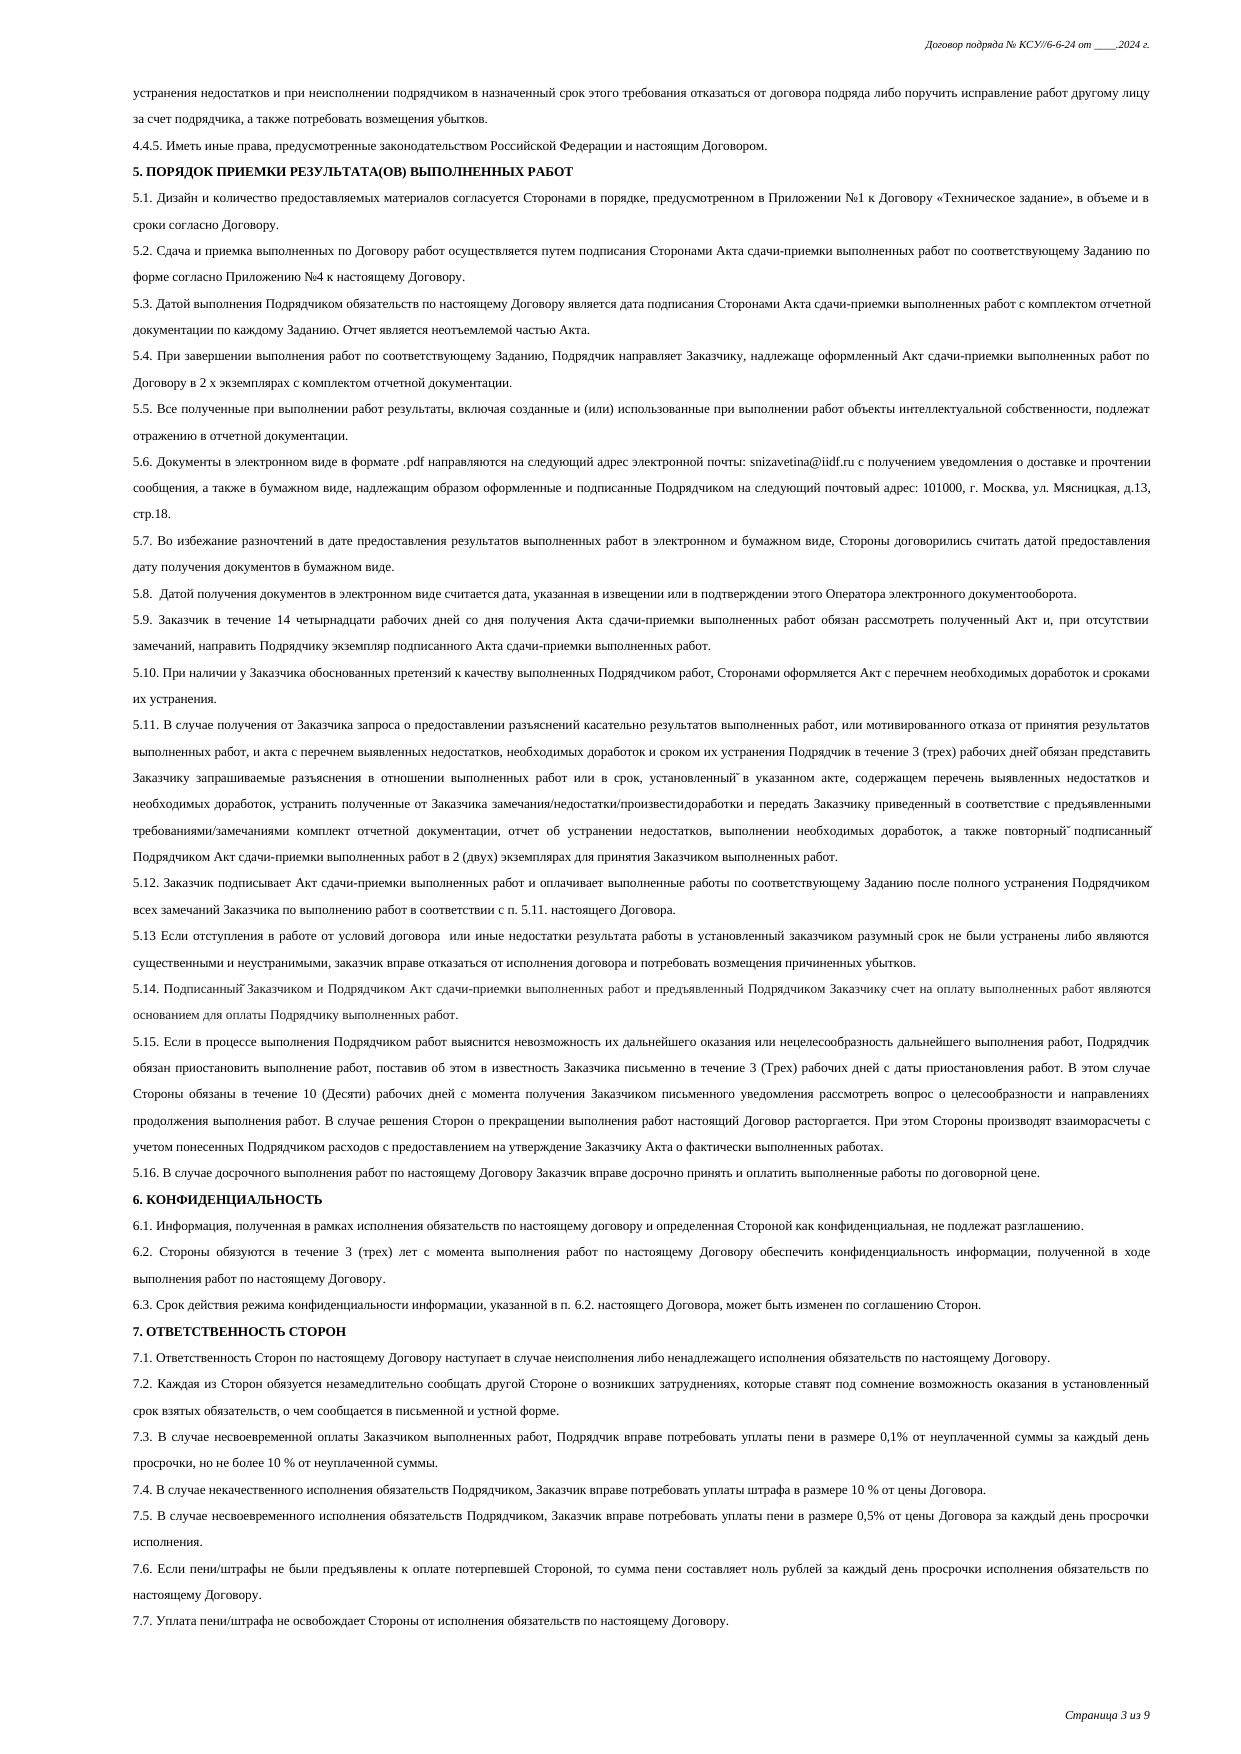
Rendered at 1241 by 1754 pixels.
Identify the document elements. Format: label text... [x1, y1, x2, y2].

text 6.3. Срок действия режима конфиденциальности информации, указанной в п. 6.2. настоящего Договора, может быть изменен по соглашению Сторон. [133, 1286, 1152, 1312]
text 5.3. Датой выполнения Подрядчиком обязательств по настоящему Договору является дата подписания Сторонами Акта сдачи-приемки выполненных работ с комплектом отчетной документации по каждому Заданию. Отчет является неотъемлемой частью Акта. [133, 285, 1152, 337]
text 7.6. Если пени/штрафы не были предъявлены к оплате потерпевшей Стороной, то сумма пени составляет ноль рублей за каждый день просрочки исполнения обязательств по настоящему Договору. [133, 1550, 1152, 1602]
text 5.16. В случае досрочного выполнения работ по настоящему Договору Заказчик вправе досрочно принять и оплатить выполненные работы по договорной цене. [133, 1154, 1152, 1181]
text 7.7. Уплата пени/штрафа не освобождает Стороны от исполнения обязательств по настоящему Договору. [133, 1602, 1152, 1629]
text 6.2. Стороны обязуются в течение 3 (трех) лет с момента выполнения работ по настоящему Договору обеспечить конфиденциальность информации, полученной в ходе выполнения работ по настоящему Договору. [133, 1233, 1152, 1286]
text 7.3. В случае несвоевременной оплаты Заказчиком выполненных работ, Подрядчик вправе потребовать уплаты пени в размере 0,1% от неуплаченной суммы за каждый день просрочки, но не более 10 % от неуплаченной суммы. [133, 1418, 1152, 1471]
text 5.6. Документы в электронном виде в формате .pdf направляются на следующий адрес электронной почты: snizavetina@iidf.ru с получением уведомления о доставке и прочтении сообщения, а также в бумажном виде, надлежащим образом оформленные и подписанные Подрядчиком на следующий почтовый адрес: 101000, г. Москва, ул. Мясницкая, д.13, стр.18. [133, 443, 1152, 522]
text 5.15. Если в процессе выполнения Подрядчиком работ выяснится невозможность их дальнейшего оказания или нецелесообразность дальнейшего выполнения работ, Подрядчик обязан приостановить выполнение работ, поставив об этом в известность Заказчика письменно в течение 3 (Трех) рабочих дней с даты приостановления работ. В этом случае Стороны обязаны в течение 10 (Десяти) рабочих дней с момента получения Заказчиком письменного уведомления рассмотреть вопрос о целесообразности и направлениях продолжения выполнения работ. В случае решения Сторон о прекращении выполнения работ настоящий Договор расторгается. При этом Стороны производят взаиморасчеты с учетом понесенных Подрядчиком расходов с предоставлением на утверждение Заказчику Акта о фактически выполненных работах. [133, 1023, 1152, 1154]
text 5.8. Датой получения документов в электронном виде считается дата, указанная в извещении или в подтверждении этого Оператора электронного документооборота. [133, 574, 1152, 601]
text 5.11. В случае получения от Заказчика запроса о предоставлении разъяснений касательно результатов выполненных работ, или мотивированного отказа от принятия результатов выполненных работ, и акта с перечнем выявленных недостатков, необходимых доработок и сроком их устранения Подрядчик в течение 3 (трех) рабочих дней̆ обязан представить Заказчику запрашиваемые разъяснения в отношении выполненных работ или в срок, установленный̆ в указанном акте, содержащем перечень выявленных недостатков и необходимых доработок, устранить полученные от Заказчика замечания/недостатки/произвести доработки и передать Заказчику приведенный в соответствие с предъявленными требованиями/замечаниями комплект отчетной документации, отчет об устранении недостатков, выполнении необходимых доработок, а также повторный̆ подписанный̆ Подрядчиком Акт сдачи-приемки выполненных работ в 2 (двух) экземплярах для принятия Заказчиком выполненных работ. [133, 706, 1152, 864]
text 4.4.5. Иметь иные права, предусмотренные законодательством Российской Федерации и настоящим Договором. [133, 127, 1152, 153]
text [133, 74, 1152, 127]
text 5.10. При наличии у Заказчика обоснованных претензий к качеству выполненных Подрядчиком работ, Сторонами оформляется Акт с перечнем необходимых доработок и сроками их устранения. [133, 654, 1152, 706]
text 5.1. Дизайн и количество предоставляемых материалов согласуется Сторонами в порядке, предусмотренном в Приложении №1 к Договору «Техническое задание», в объеме и в сроки согласно Договору. [133, 179, 1152, 232]
text 7.2. Каждая из Сторон обязуется незамедлительно сообщать другой Стороне о возникших затруднениях, которые ставят под сомнение возможность оказания в установленный срок взятых обязательств, о чем сообщается в письменной и устной форме. [133, 1365, 1152, 1418]
text 5. ПОРЯДОК ПРИЕМКИ РЕЗУЛЬТАТА(ОВ) ВЫПОЛНЕННЫХ РАБОТ [133, 153, 1152, 179]
text 7.4. В случае некачественного исполнения обязательств Подрядчиком, Заказчик вправе потребовать уплаты штрафа в размере 10 % от цены Договора. [133, 1471, 1152, 1497]
text 5.13 Если отступления в работе от условий договора или иные недостатки результата работы в установленный заказчиком разумный срок не были устранены либо являются существенными и неустранимыми, заказчик вправе отказаться от исполнения договора и потребовать возмещения причиненных убытков. [133, 917, 1152, 970]
text 5.4. При завершении выполнения работ по соответствующему Заданию, Подрядчик направляет Заказчику, надлежаще оформленный Акт сдачи-приемки выполненных работ по Договору в 2 х экземплярах с комплектом отчетной документации. [133, 337, 1152, 390]
text 5.14. Подписанный̆ Заказчиком и Подрядчиком Акт сдачи-приемки выполненных работ и предъявленный Подрядчиком Заказчику счет на оплату выполненных работ являются основанием для оплаты Подрядчику выполненных работ. [133, 970, 1152, 1023]
text 7.1. Ответственность Сторон по настоящему Договору наступает в случае неисполнения либо ненадлежащего исполнения обязательств по настоящему Договору. [133, 1339, 1152, 1365]
text 7.5. В случае несвоевременного исполнения обязательств Подрядчиком, Заказчик вправе потребовать уплаты пени в размере 0,5% от цены Договора за каждый день просрочки исполнения. [133, 1497, 1152, 1550]
text 5.7. Во избежание разночтений в дате предоставления результатов выполненных работ в электронном и бумажном виде, Стороны договорились считать датой предоставления дату получения документов в бумажном виде. [133, 522, 1152, 574]
text 5.9. Заказчик в течение 14 четырнадцати рабочих дней со дня получения Акта сдачи-приемки выполненных работ обязан рассмотреть полученный Акт и, при отсутствии замечаний, направить Подрядчику экземпляр подписанного Акта сдачи-приемки выполненных работ. [133, 601, 1152, 654]
text 6. КОНФИДЕНЦИАЛЬНОСТЬ [133, 1181, 1152, 1207]
text 7. ОТВЕТСТВЕННОСТЬ СТОРОН [133, 1312, 1152, 1339]
text 5.5. Все полученные при выполнении работ результаты, включая созданные и (или) использованные при выполнении работ объекты интеллектуальной собственности, подлежат отражению в отчетной документации. [133, 390, 1152, 443]
text 5.2. Сдача и приемка выполненных по Договору работ осуществляется путем подписания Сторонами Акта сдачи-приемки выполненных работ по соответствующему Заданию по форме согласно Приложению №4 к настоящему Договору. [133, 232, 1152, 285]
text 5.12. Заказчик подписывает Акт сдачи-приемки выполненных работ и оплачивает выполненные работы по соответствующему Заданию после полного устранения Подрядчиком всех замечаний Заказчика по выполнению работ в соответствии с п. 5.11. настоящего Договора. [133, 864, 1152, 917]
text 6.1. Информация, полученная в рамках исполнения обязательств по настоящему договору и определенная Стороной как конфиденциальная, не подлежат разглашению. [133, 1207, 1152, 1233]
